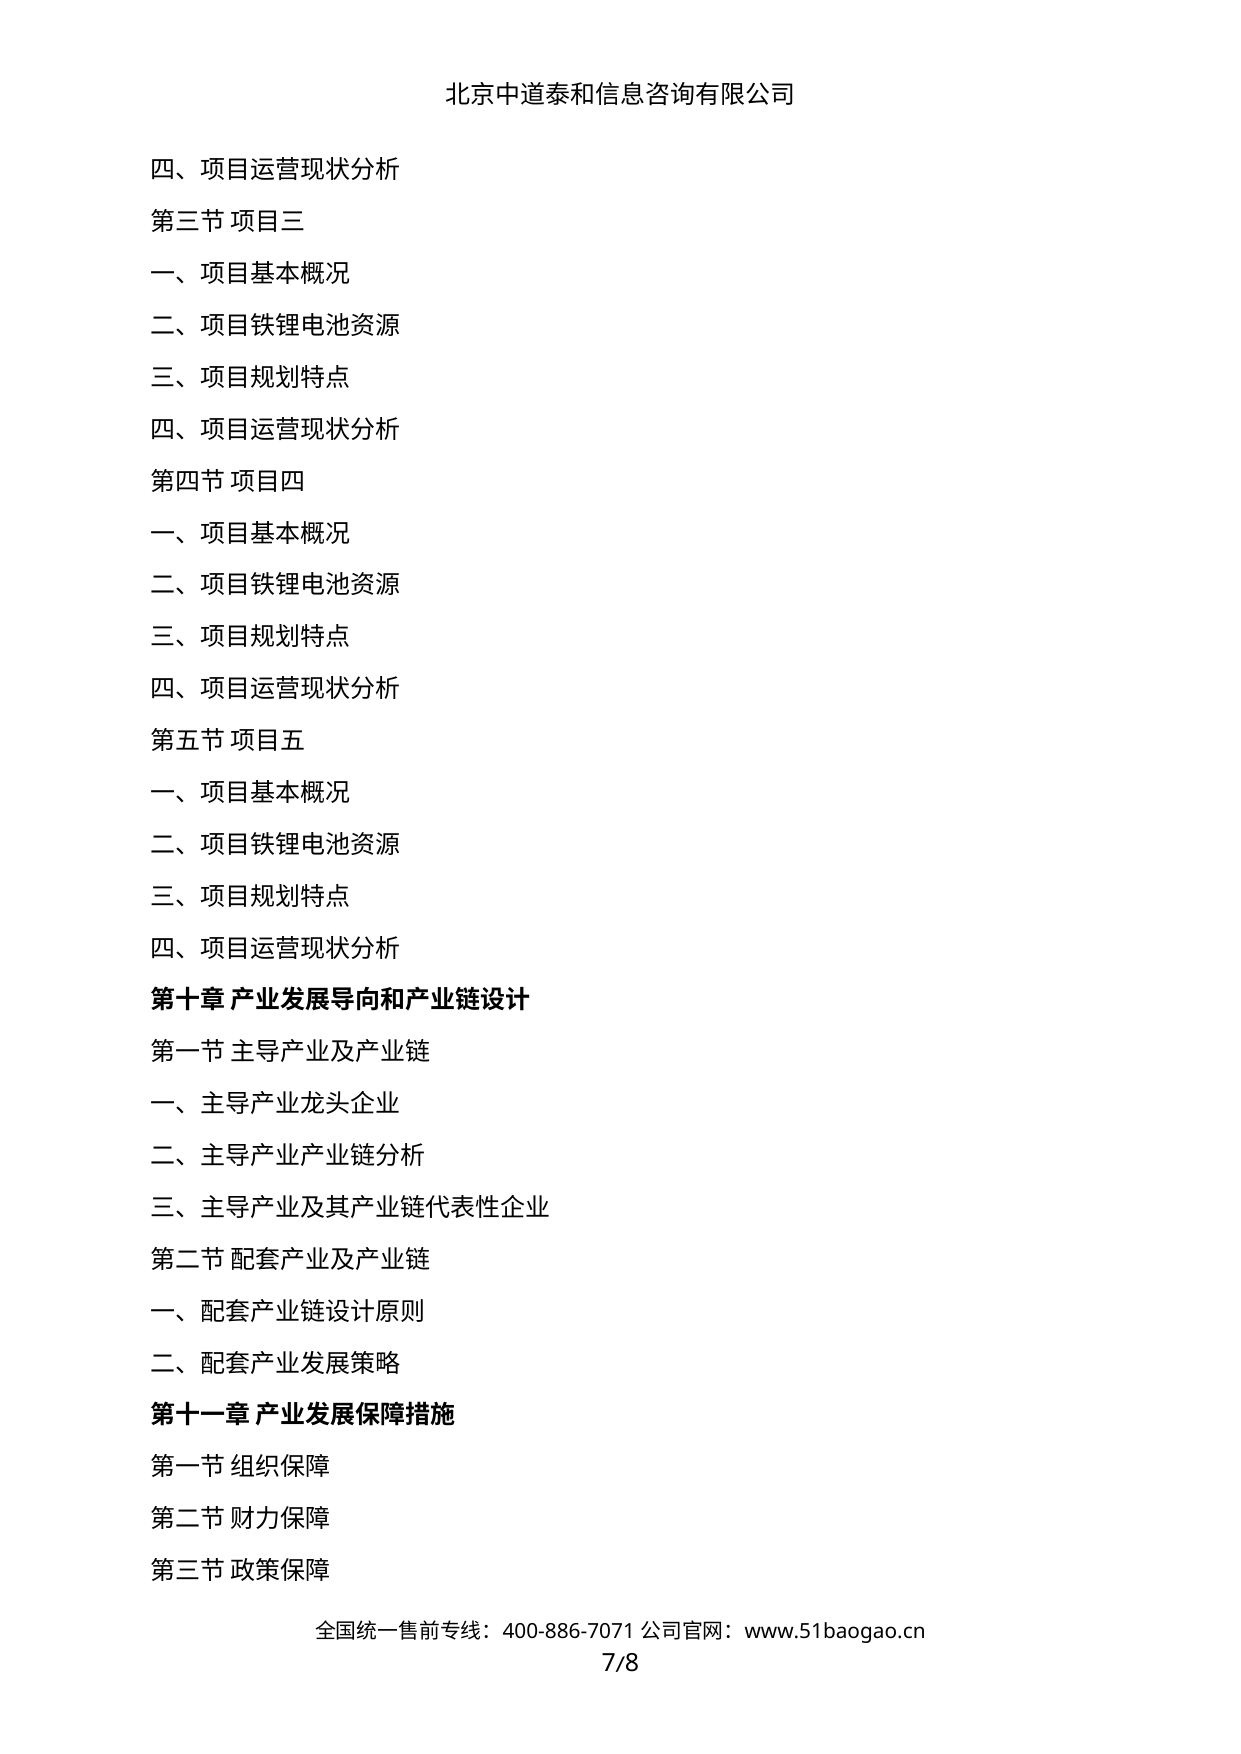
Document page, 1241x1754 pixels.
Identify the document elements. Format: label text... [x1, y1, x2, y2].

text 二、主导产业产业链分析 [150, 1136, 1090, 1172]
text 第二节 配套产业及产业链 [150, 1239, 1090, 1276]
text 第五节 项目五 [150, 721, 1090, 757]
text 一、配套产业链设计原则 [150, 1291, 1090, 1327]
text 三、主导产业及其产业链代表性企业 [150, 1187, 1090, 1224]
text 一、主导产业龙头企业 [150, 1084, 1090, 1120]
text 一、项目基本概况 [150, 254, 1090, 290]
text 一、项目基本概况 [150, 772, 1090, 809]
text 三、项目规划特点 [150, 357, 1090, 394]
text 三、项目规划特点 [150, 876, 1090, 912]
text 一、项目基本概况 [150, 513, 1090, 549]
text 第十章 产业发展导向和产业链设计 [150, 980, 1090, 1016]
text 第一节 组织保障 [150, 1447, 1090, 1483]
text 第三节 政策保障 [150, 1551, 1090, 1587]
text 第二节 财力保障 [150, 1499, 1090, 1535]
text 二、项目铁锂电池资源 [150, 824, 1090, 861]
text 四、项目运营现状分析 [150, 150, 1090, 186]
text 三、项目规划特点 [150, 617, 1090, 653]
text 第三节 项目三 [150, 202, 1090, 238]
text 二、项目铁锂电池资源 [150, 565, 1090, 601]
text 第一节 主导产业及产业链 [150, 1032, 1090, 1068]
text 第十一章 产业发展保障措施 [150, 1395, 1090, 1431]
text 四、项目运营现状分析 [150, 669, 1090, 705]
text 四、项目运营现状分析 [150, 928, 1090, 964]
text 二、配套产业发展策略 [150, 1343, 1090, 1379]
text 四、项目运营现状分析 [150, 409, 1090, 446]
text 第四节 项目四 [150, 461, 1090, 497]
text 二、项目铁锂电池资源 [150, 306, 1090, 342]
